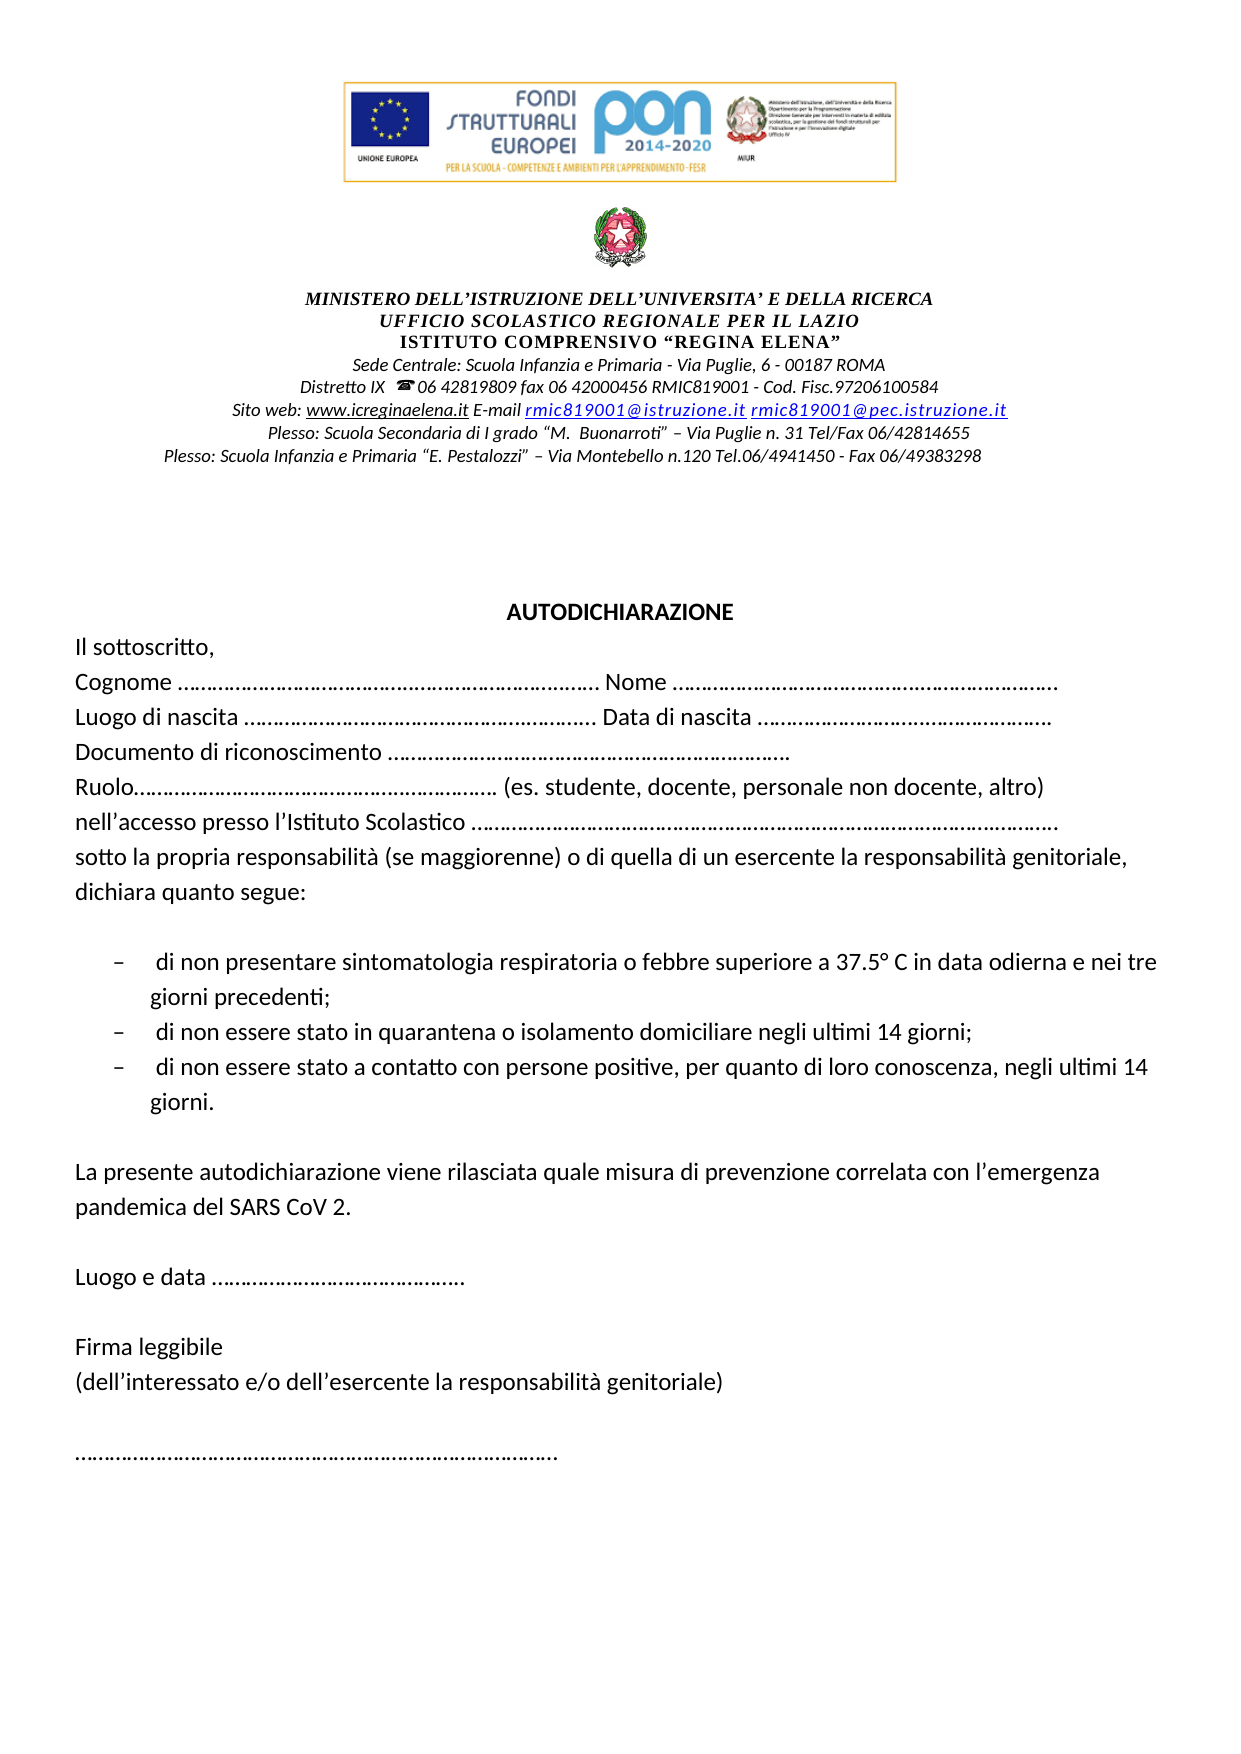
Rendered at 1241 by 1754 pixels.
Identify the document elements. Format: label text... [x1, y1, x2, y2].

picture [338, 73, 903, 188]
text AUTODICHIARAZIONE [75, 596, 1165, 627]
text Luogo e data …………………………………….. [75, 1261, 1165, 1292]
text Ruolo………………………………………..……………. (es. studente, docente, personale non docente, altro) [75, 771, 1165, 802]
text nell’accesso presso l’Istituto Scolastico ……………………………………………………………………………….……….. [75, 806, 1165, 837]
list di non essere stato in quarantena o isolamento domiciliare negli ultimi 14 giorni; [112, 1016, 1165, 1047]
text Luogo di nascita ………………………………………….………... Data di nascita ………………………..…………………. [75, 701, 1165, 732]
text (dell’interessato e/o dell’esercente la responsabilità genitoriale) [75, 1366, 1165, 1397]
list di non presentare sintomatologia respiratoria o febbre superiore a 37.5° C in data odierna e nei tre giorni precedenti; [112, 946, 1165, 1012]
text La presente autodichiarazione viene rilasciata quale misura di prevenzione correlata con l’emergenza pandemica del SARS CoV 2. [75, 1156, 1165, 1222]
list di non essere stato a contatto con persone positive, per quanto di loro conoscenza, negli ultimi 14 giorni. [112, 1051, 1165, 1117]
text sotto la propria responsabilità (se maggiorenne) o di quella di un esercente la responsabilità genitoriale, dichiara quanto segue: [75, 841, 1165, 907]
text Cognome …………………………………..……………………..…… Nome …………………………………….…………………… [75, 666, 1165, 697]
list ………………………………………………………………………… [75, 1436, 1165, 1467]
text Firma leggibile [75, 1331, 1165, 1362]
text Il sottoscritto, [75, 631, 1165, 662]
text Documento di riconoscimento ……………………………………………………………. [75, 736, 1165, 767]
